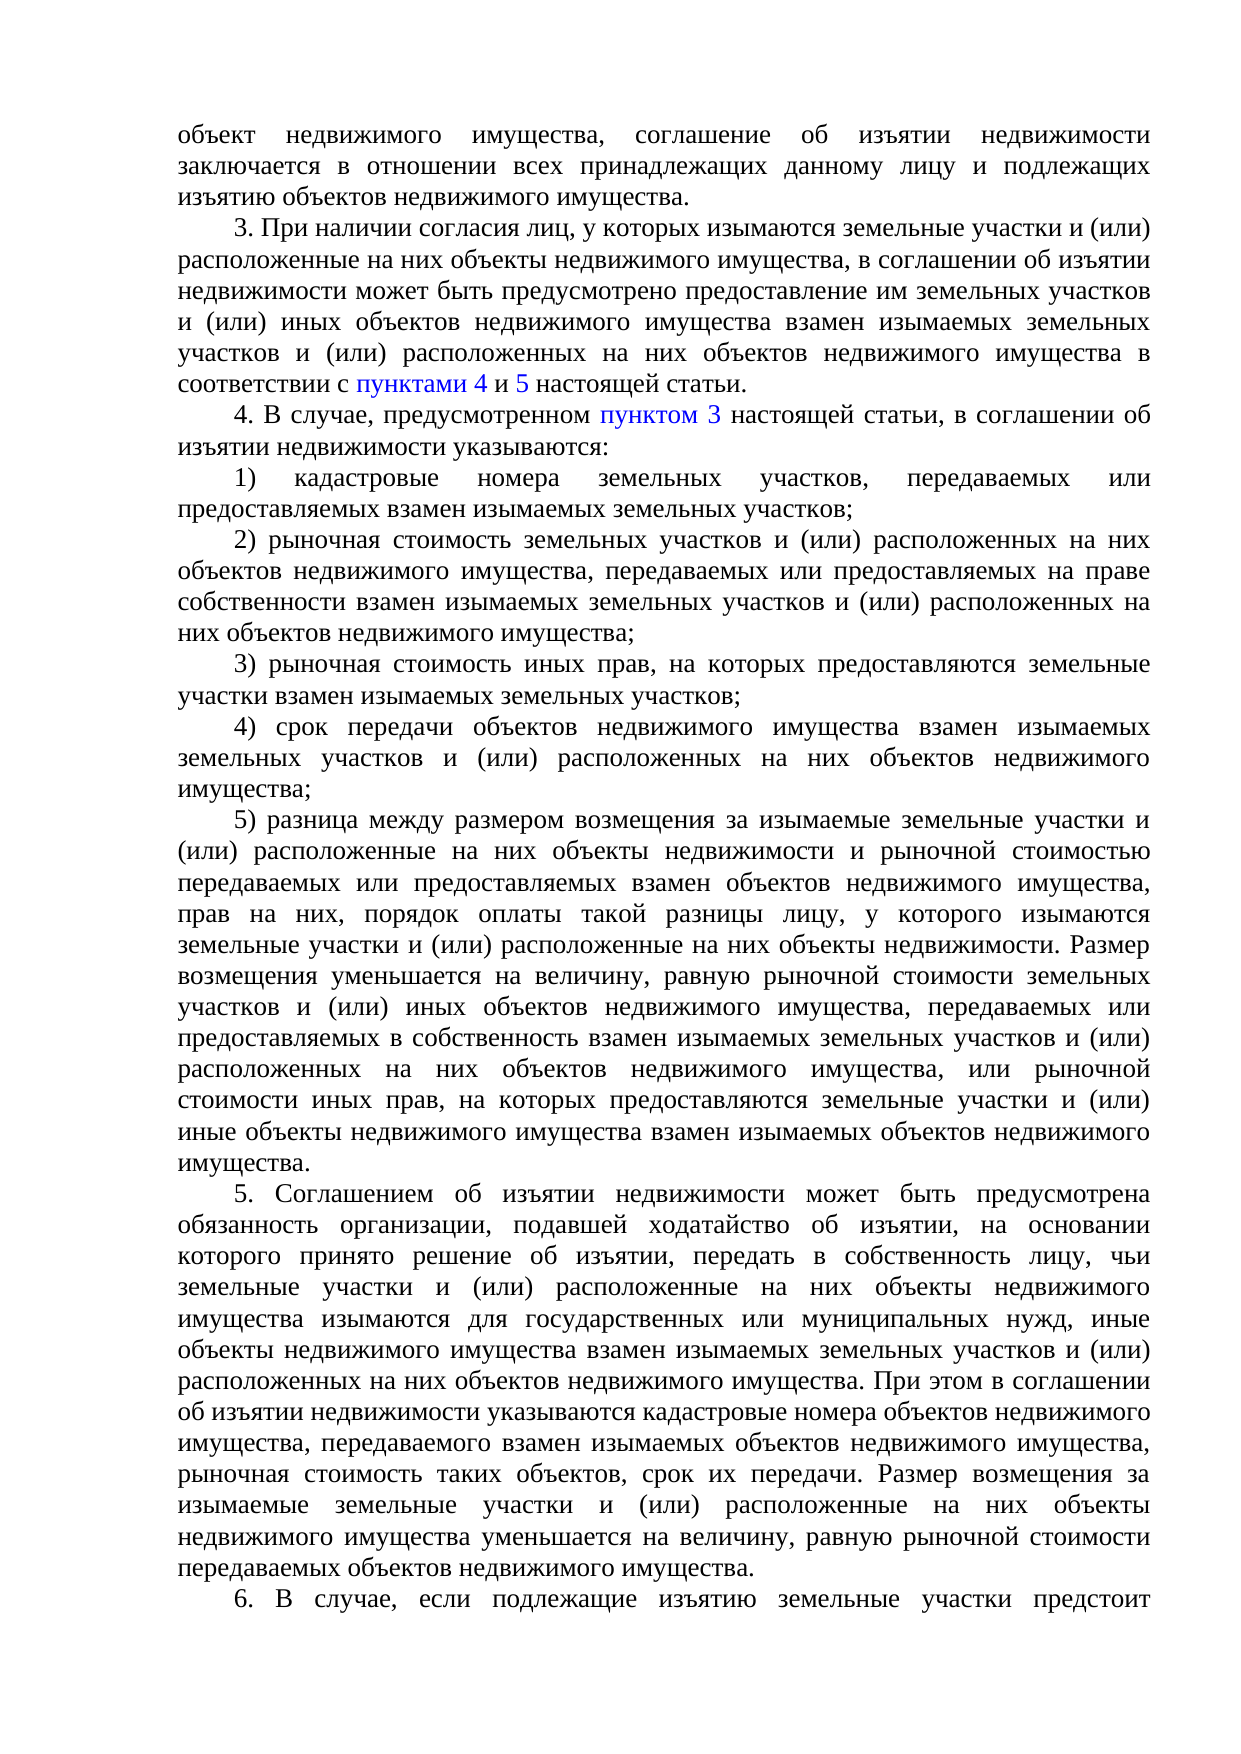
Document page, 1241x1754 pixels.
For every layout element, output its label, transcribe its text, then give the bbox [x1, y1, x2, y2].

text 3. При наличии согласия лиц, у которых изымаются земельные участки и (или) расположенные на них объекты недвижимого имущества, в соглашении об изъятии недвижимости может быть предусмотрено предоставление им земельных участков и (или) иных объектов недвижимого имущества взамен изымаемых земельных участков и (или) расположенных на них объектов недвижимого имущества в соответствии с пунктами 4 и 5 настоящей статьи. [177, 212, 1152, 398]
text 4. В случае, предусмотренном пунктом 3 настоящей статьи, в соглашении об изъятии недвижимости указываются: [177, 398, 1152, 461]
text 2) рыночная стоимость земельных участков и (или) расположенных на них объектов недвижимого имущества, передаваемых или предоставляемых на праве собственности взамен изымаемых земельных участков и (или) расположенных на них объектов недвижимого имущества; [177, 523, 1152, 648]
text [177, 118, 1152, 212]
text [177, 1582, 1152, 1613]
text 5. Соглашением об изъятии недвижимости может быть предусмотрена обязанность организации, подавшей ходатайство об изъятии, на основании которого принято решение об изъятии, передать в собственность лицу, чьи земельные участки и (или) расположенные на них объекты недвижимого имущества изымаются для государственных или муниципальных нужд, иные объекты недвижимого имущества взамен изымаемых земельных участков и (или) расположенных на них объектов недвижимого имущества. При этом в соглашении об изъятии недвижимости указываются кадастровые номера объектов недвижимого имущества, передаваемого взамен изымаемых объектов недвижимого имущества, рыночная стоимость таких объектов, срок их передачи. Размер возмещения за изымаемые земельные участки и (или) расположенные на них объекты недвижимого имущества уменьшается на величину, равную рыночной стоимости передаваемых объектов недвижимого имущества. [177, 1177, 1152, 1582]
text 1) кадастровые номера земельных участков, передаваемых или предоставляемых взамен изымаемых земельных участков; [177, 461, 1152, 523]
text 5) разница между размером возмещения за изымаемые земельные участки и (или) расположенные на них объекты недвижимости и рыночной стоимостью передаваемых или предоставляемых взамен объектов недвижимого имущества, прав на них, порядок оплаты такой разницы лицу, у которого изымаются земельные участки и (или) расположенные на них объекты недвижимости. Размер возмещения уменьшается на величину, равную рыночной стоимости земельных участков и (или) иных объектов недвижимого имущества, передаваемых или предоставляемых в собственность взамен изымаемых земельных участков и (или) расположенных на них объектов недвижимого имущества, или рыночной стоимости иных прав, на которых предоставляются земельные участки и (или) иные объекты недвижимого имущества взамен изымаемых объектов недвижимого имущества. [177, 803, 1152, 1177]
text 3) рыночная стоимость иных прав, на которых предоставляются земельные участки взамен изымаемых земельных участков; [177, 648, 1152, 710]
text 4) срок передачи объектов недвижимого имущества взамен изымаемых земельных участков и (или) расположенных на них объектов недвижимого имущества; [177, 710, 1152, 803]
